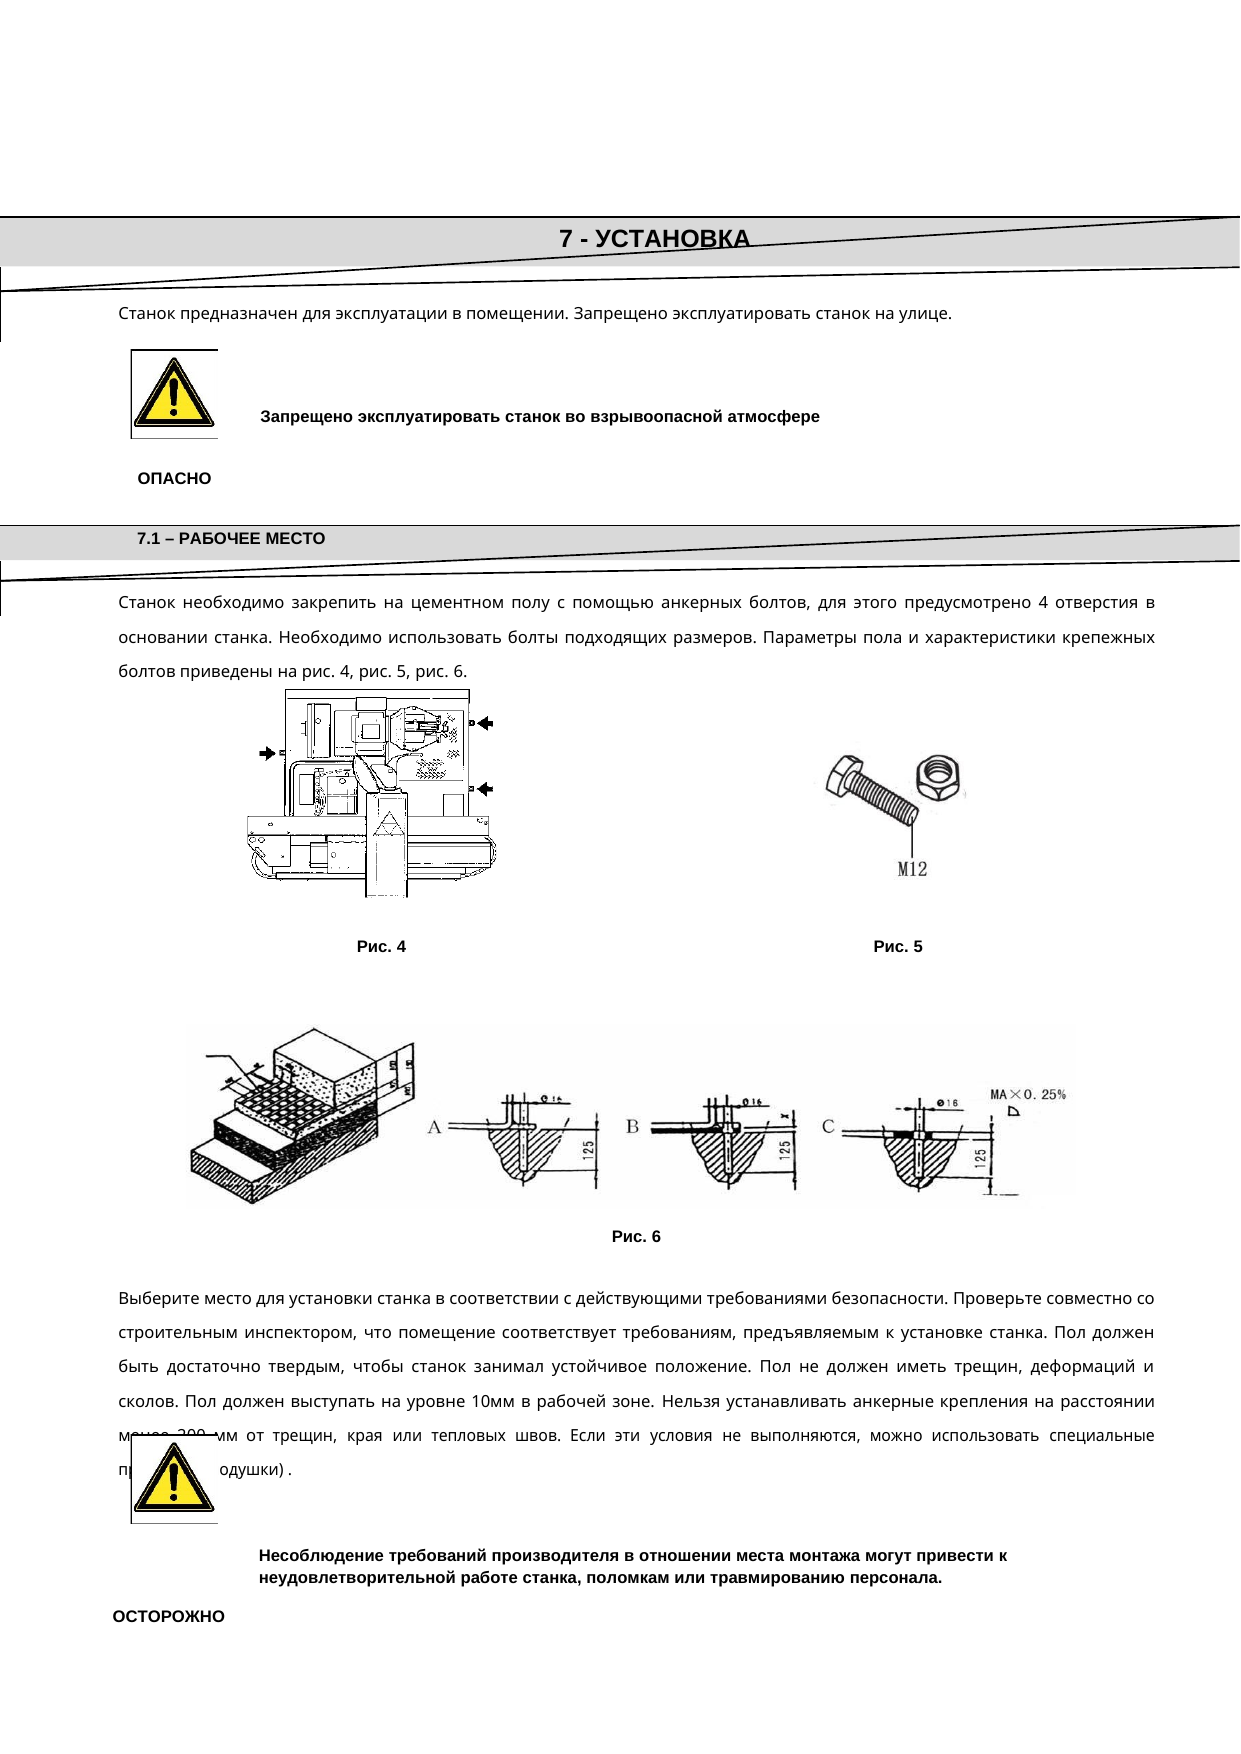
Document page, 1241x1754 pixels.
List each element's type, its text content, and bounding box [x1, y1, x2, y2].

subtitle Запрещено эксплуатировать станок во взрывоопасной атмосфере [260, 407, 1240, 426]
text ОСТОРОЖНО [112, 1607, 1240, 1626]
picture [185, 1024, 1077, 1209]
text Рис. 6 [144, 1227, 1128, 1246]
picture [812, 740, 969, 880]
subtitle Рис. 4 Рис. 5 [357, 937, 1240, 956]
text Станок предназначен для эксплуатации в помещении. Запрещено эксплуатировать станок на улице. [118, 301, 1240, 324]
subtitle Несоблюдение требований производителя в отношении места монтажа могут привести к неудовлетворительной работе станка, поломкам или травмированию персонала. [258, 1545, 1011, 1587]
text Выберите место для установки станка в соответствии с действующими требованиями безопасности. Проверьте совместно со строительным инспектором, что помещение соответствует требованиям, предъявляемым к установке станка. Пол должен быть достаточно твердым, чтобы станок занимал устойчивое положение. Пол не должен иметь трещин, деформаций и сколов. Пол должен выступать на уровне 10мм в рабочей зоне. Нельзя устанавливать анкерные крепления на расстоянии менее 200 мм от трещин, края или тепловых швов. Если эти условия не выполняются, можно использовать специальные проставки (подушки) . [118, 1287, 1156, 1481]
picture [130, 1434, 218, 1524]
text ОПАСНО [137, 469, 1240, 488]
text Станок необходимо закрепить на цементном полу с помощью анкерных болтов, для этого предусмотрено 4 отверстия в основании станка. Необходимо использовать болты подходящих размеров. Параметры пола и характеристики крепежных болтов приведены на рис. 4, рис. 5, рис. 6. [118, 591, 1156, 683]
picture [130, 349, 218, 439]
picture [247, 689, 497, 898]
